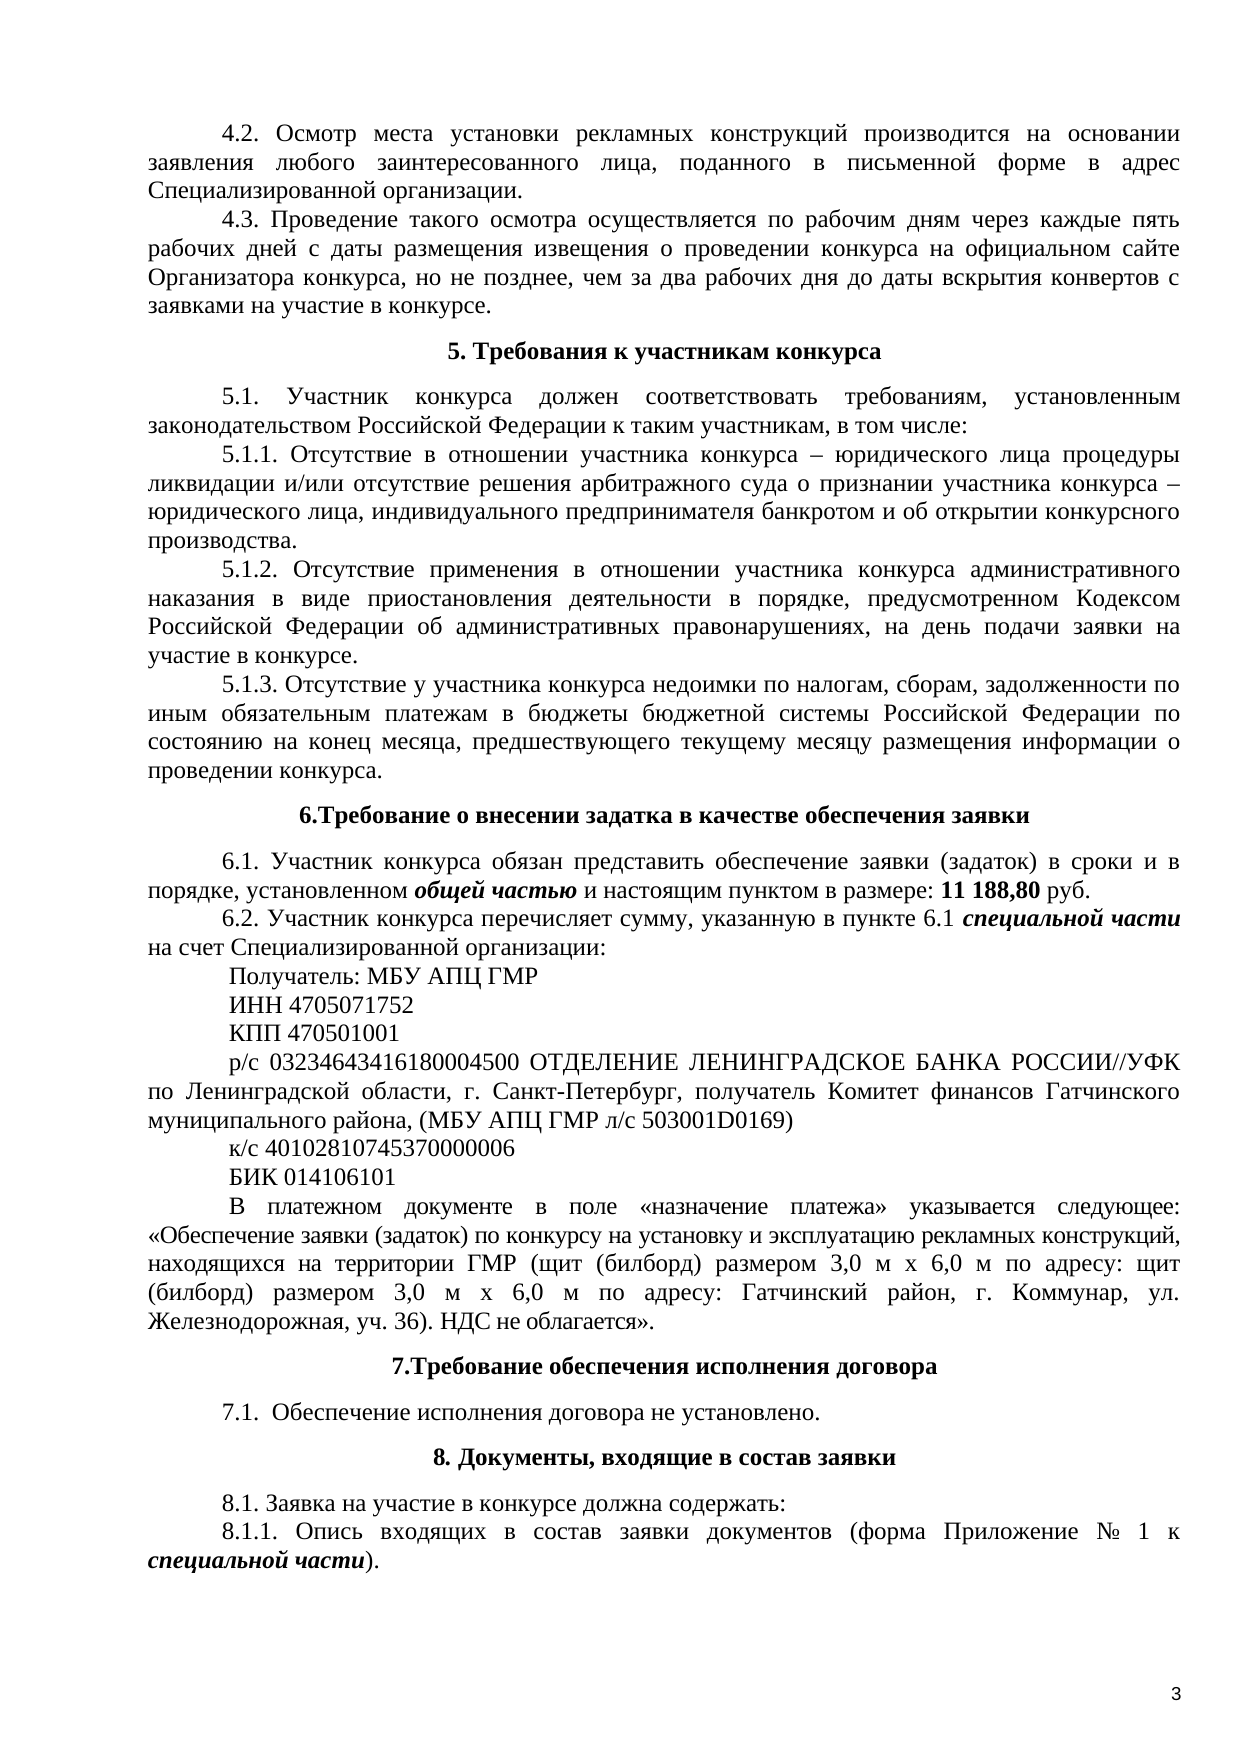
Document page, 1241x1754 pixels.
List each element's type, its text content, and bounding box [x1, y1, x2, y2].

text 5.1. Участник конкурса должен соответствовать требованиям, установленным законодательством Российской Федерации к таким участникам, в том числе: [148, 381, 1181, 439]
text 4.2. Осмотр места установки рекламных конструкций производится на основании заявления любого заинтересованного лица, поданного в письменной форме в адрес Специализированной организации. [148, 118, 1181, 204]
text 6.2. Участник конкурса перечисляет сумму, указанную в пункте 6.1 специальной части на счет Специализированной организации: [148, 903, 1181, 961]
subtitle 7.Требование обеспечения исполнения договора [148, 1351, 1181, 1380]
subtitle 8. Документы, входящие в состав заявки [148, 1442, 1181, 1471]
list 5.1.3. Отсутствие у участника конкурса недоимки по налогам, сборам, задолженности по иным обязательным платежам в бюджеты бюджетной системы Российской Федерации по состоянию на конец месяца, предшествующего текущему месяцу размещения информации о проведении конкурса. [148, 669, 1181, 784]
text 7.1. Обеспечение исполнения договора не установлено. [148, 1397, 1181, 1426]
subtitle 6.Требование о внесении задатка в качестве обеспечения заявки [148, 801, 1181, 829]
text КПП 470501001 [192, 1018, 1181, 1047]
text Получатель: МБУ АПЦ ГМР [192, 961, 1181, 990]
text 6.1. Участник конкурса обязан представить обеспечение заявки (задаток) в сроки и в порядке, установленном общей частью и настоящим пунктом в размере: 11 188,80 руб. [148, 846, 1181, 903]
list 5.1.2. Отсутствие применения в отношении участника конкурса административного наказания в виде приостановления деятельности в порядке, предусмотренном Кодексом Российской Федерации об административных правонарушениях, на день подачи заявки на участие в конкурсе. [148, 554, 1181, 669]
list 5.1.1. Отсутствие в отношении участника конкурса – юридического лица процедуры ликвидации и/или отсутствие решения арбитражного суда о признании участника конкурса – юридического лица, индивидуального предпринимателя банкротом и об открытии конкурсного производства. [148, 439, 1181, 554]
text 4.3. Проведение такого осмотра осуществляется по рабочим дням через каждые пять рабочих дней с даты размещения извещения о проведении конкурса на официальном сайте Организатора конкурса, но не позднее, чем за два рабочих дня до даты вскрытия конвертов с заявками на участие в конкурсе. [148, 204, 1181, 319]
text ИНН 4705071752 [192, 990, 1181, 1018]
text БИК 014106101 [148, 1162, 1181, 1191]
text 8.1. Заявка на участие в конкурсе должна содержать: [148, 1488, 1181, 1516]
text к/с 40102810745370000006 [148, 1133, 1181, 1162]
text В платежном документе в поле «назначение платежа» указывается следующее: «Обеспечение заявки (задаток) по конкурсу на установку и эксплуатацию рекламных конструкций, находящихся на территории ГМР (щит (билборд) размером 3,0 м х 6,0 м по адресу: щит (билборд) размером 3,0 м х 6,0 м по адресу: Гатчинский район, г. Коммунар, ул. Железнодорожная, уч. 36). НДС не облагается». [148, 1191, 1181, 1335]
text р/с 03234643416180004500 ОТДЕЛЕНИЕ ЛЕНИНГРАДСКОЕ БАНКА РОССИИ//УФК по Ленинградской области, г. Санкт-Петербург, получатель Комитет финансов Гатчинского муниципального района, (МБУ АПЦ ГМР л/с 503001D0169) [148, 1047, 1181, 1133]
subtitle 5. Требования к участникам конкурса [148, 336, 1181, 365]
text 8.1.1. Опись входящих в состав заявки документов (форма Приложение № 1 к специальной части). [148, 1516, 1181, 1574]
